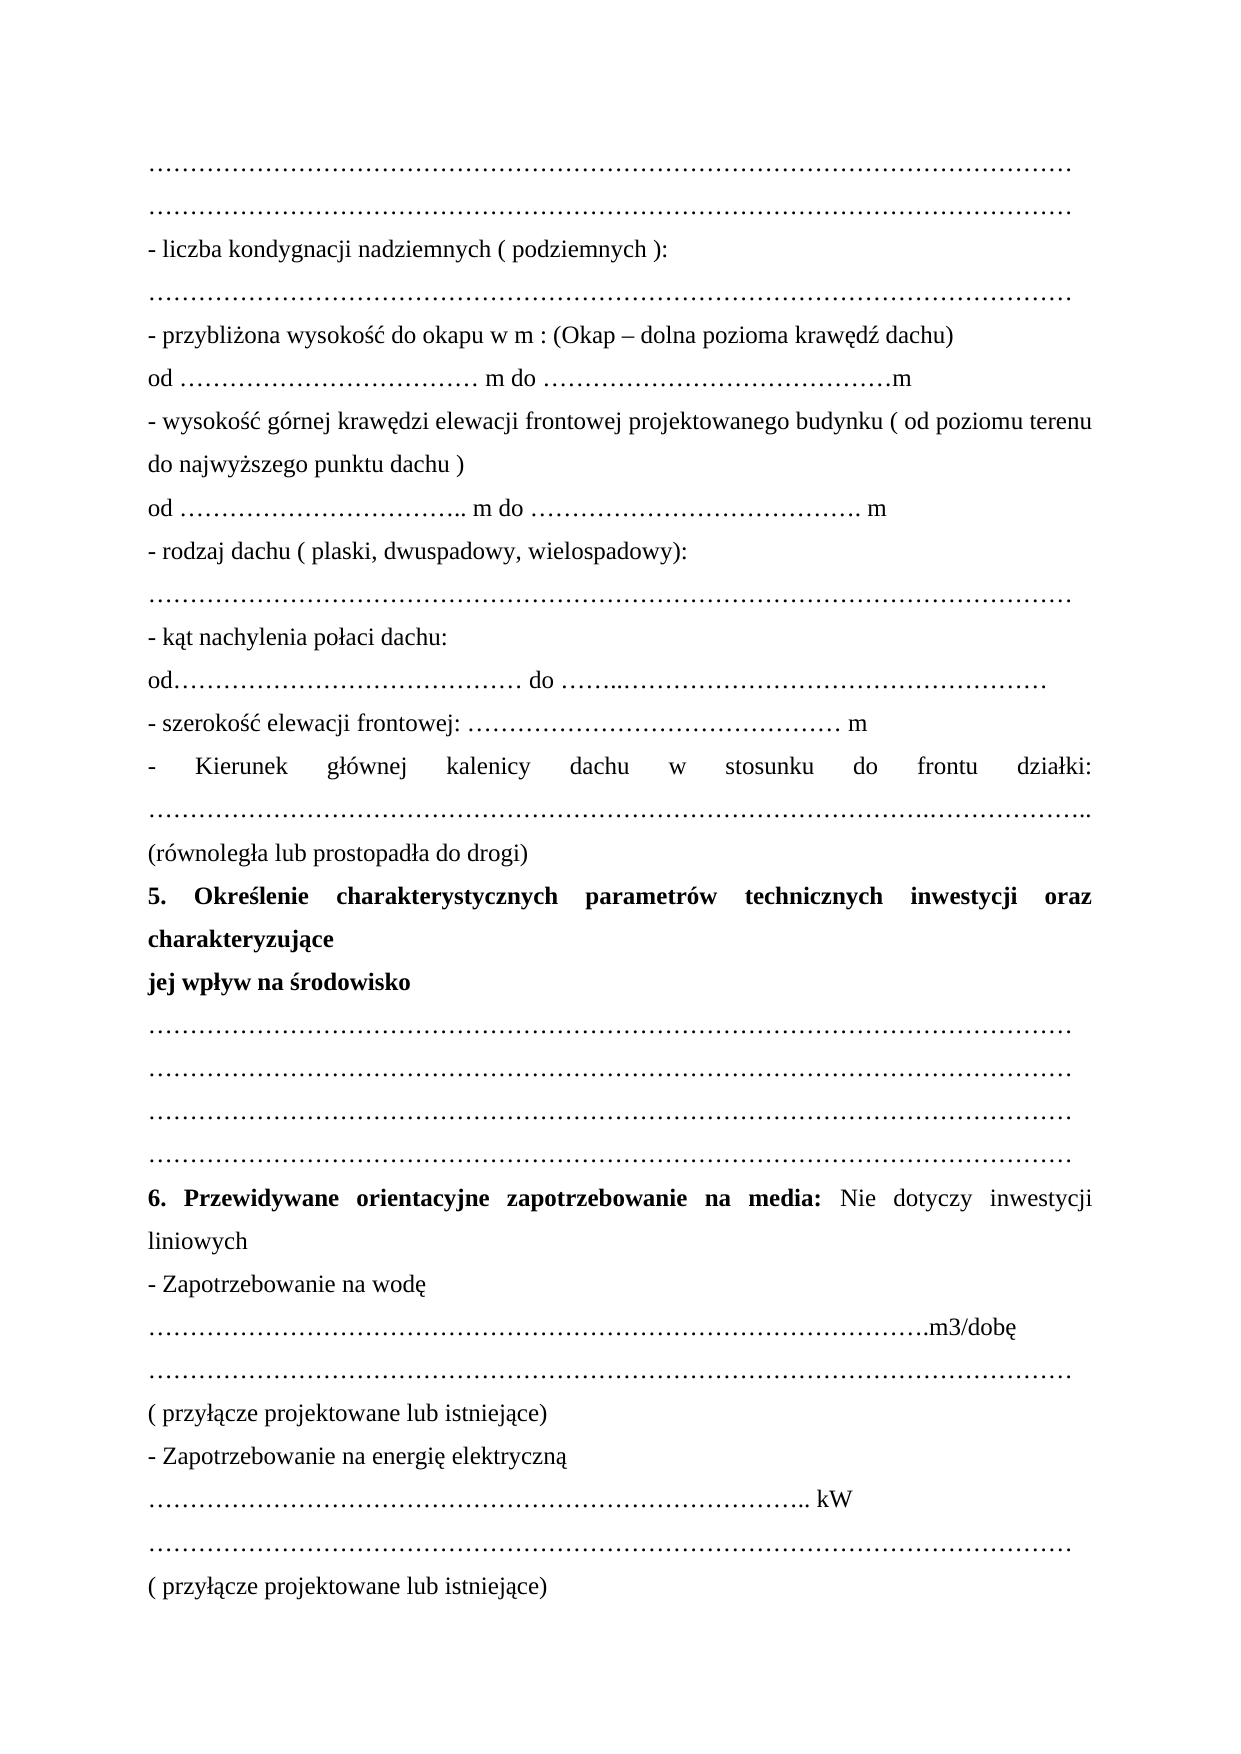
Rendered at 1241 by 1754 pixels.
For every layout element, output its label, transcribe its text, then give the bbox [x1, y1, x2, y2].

text - przybliżona wysokość do okapu w m : (Okap – dolna pozioma krawędź dachu) [148, 320, 1093, 349]
text - Zapotrzebowanie na energię elektryczną …………………………………………………………………….. kW [148, 1441, 1093, 1513]
text od ……………………………… m do ……………………………………m [148, 363, 1093, 392]
text - Zapotrzebowanie na wodę ………………………………………………………………………………….m3/dobę [148, 1269, 1093, 1341]
text ( przyłącze projektowane lub istniejące) [148, 1571, 1093, 1599]
text - wysokość górnej krawędzi elewacji frontowej projektowanego budynku ( od poziomu terenu do najwyższego punktu dachu ) [148, 406, 1093, 478]
text ………………………………………………………………………………………………… [148, 148, 1093, 176]
text ………………………………………………………………………………………………… [148, 1010, 1093, 1039]
text ………………………………………………………………………………………………… [148, 579, 1093, 608]
text - rodzaj dachu ( plaski, dwuspadowy, wielospadowy): [148, 536, 1093, 564]
text 6. Przewidywane orientacyjne zapotrzebowanie na media: Nie dotyczy inwestycji liniowych [148, 1183, 1093, 1254]
text ………………………………………………………………………………………………… [148, 277, 1093, 306]
text (równoległa lub prostopadła do drogi) [148, 838, 1093, 866]
text 5. Określenie charakterystycznych parametrów technicznych inwestycji oraz charakteryzujące [148, 881, 1093, 953]
text ………………………………………………………………………………………………… [148, 191, 1093, 219]
text ………………………………………………………………………………………………… [148, 1053, 1093, 1082]
text ………………………………………………………………………………………………… [148, 1096, 1093, 1125]
text - Kierunek głównej kalenicy dachu w stosunku do frontu działki: ………………………………………………………………………………….……………….. [148, 751, 1093, 823]
text jej wpływ na środowisko [148, 967, 1093, 996]
text ………………………………………………………………………………………………… [148, 1355, 1093, 1384]
text - szerokość elewacji frontowej: ……………………………………… m [148, 708, 1093, 737]
text - kąt nachylenia połaci dachu: [148, 622, 1093, 651]
text od…………………………………… do ……..…………………………………………… [148, 665, 1093, 694]
text ………………………………………………………………………………………………… [148, 1528, 1093, 1556]
text ………………………………………………………………………………………………… [148, 1139, 1093, 1168]
text ( przyłącze projektowane lub istniejące) [148, 1398, 1093, 1427]
text - liczba kondygnacji nadziemnych ( podziemnych ): [148, 234, 1093, 263]
text od …………………………….. m do …………………………………. m [148, 493, 1093, 521]
